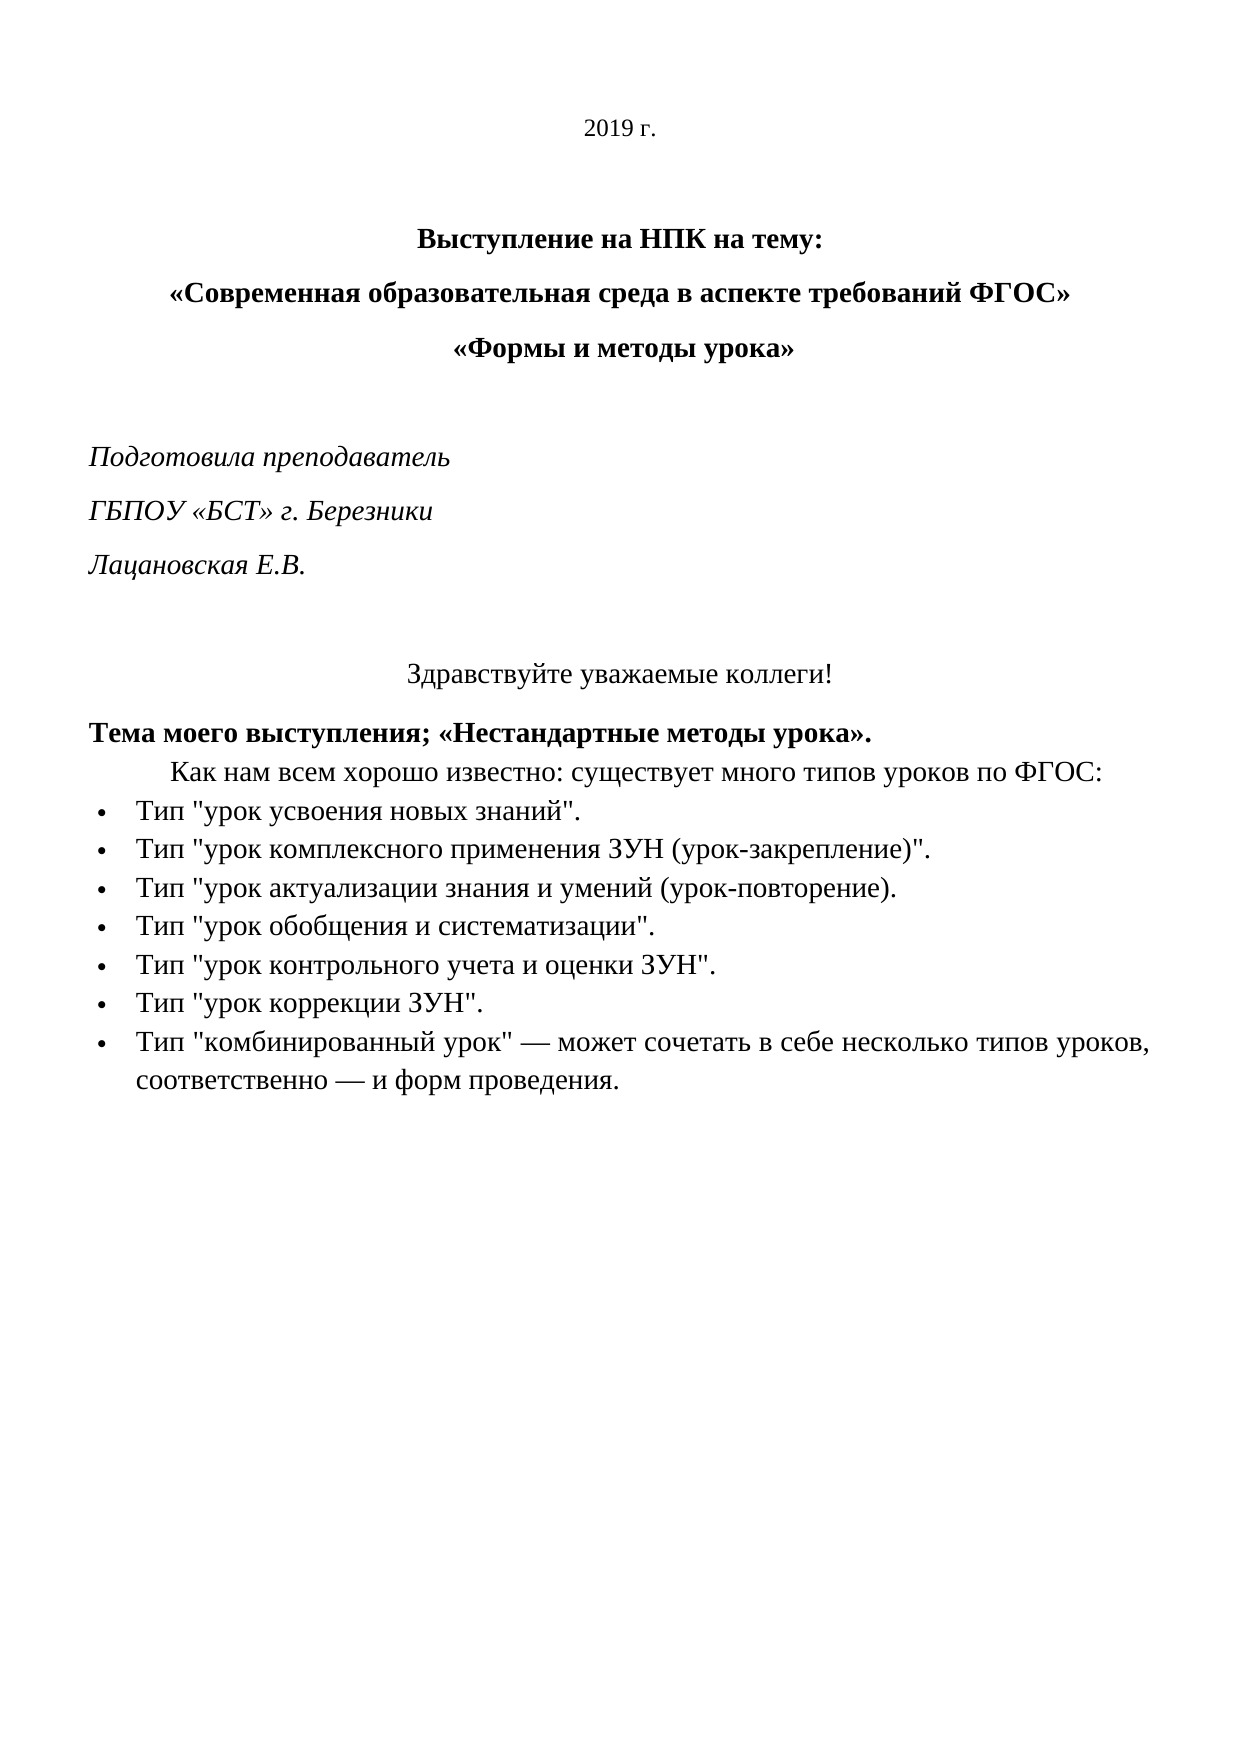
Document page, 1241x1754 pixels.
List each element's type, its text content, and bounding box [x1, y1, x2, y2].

subtitle Тема моего выступления; «Нестандартные методы урока». [89, 716, 1152, 749]
list Тип "урок актуализации знания и умений (урок-повторение). [98, 870, 1152, 903]
subtitle Как нам всем хорошо известно: существует много типов уроков по ФГОС: [89, 754, 1152, 788]
text Подготовила преподаватель [89, 439, 1152, 472]
list Тип "урок контрольного учета и оценки ЗУН". [98, 947, 1152, 980]
list Тип "урок обобщения и систематизации". [98, 908, 1152, 942]
text Лацановская Е.В. [89, 547, 1152, 581]
list Тип "урок комплексного применения ЗУН (урок-закрепление)". [98, 831, 1152, 865]
text «Современная образовательная среда в аспекте требований ФГОС» [89, 276, 1152, 309]
list Тип "комбинированный урок" — может сочетать в себе несколько типов уроков, соответственно — и форм проведения. [98, 1024, 1152, 1096]
text 2019 г. [89, 113, 1152, 142]
text ГБПОУ «БСТ» г. Березники [89, 493, 1152, 527]
text Здравствуйте уважаемые коллеги! [89, 656, 1152, 690]
list Тип "урок коррекции ЗУН". [98, 985, 1152, 1019]
text «Формы и методы урока» [89, 330, 1152, 363]
text Выступление на НПК на тему: [89, 221, 1152, 255]
list Тип "урок усвоения новых знаний". [98, 793, 1152, 826]
